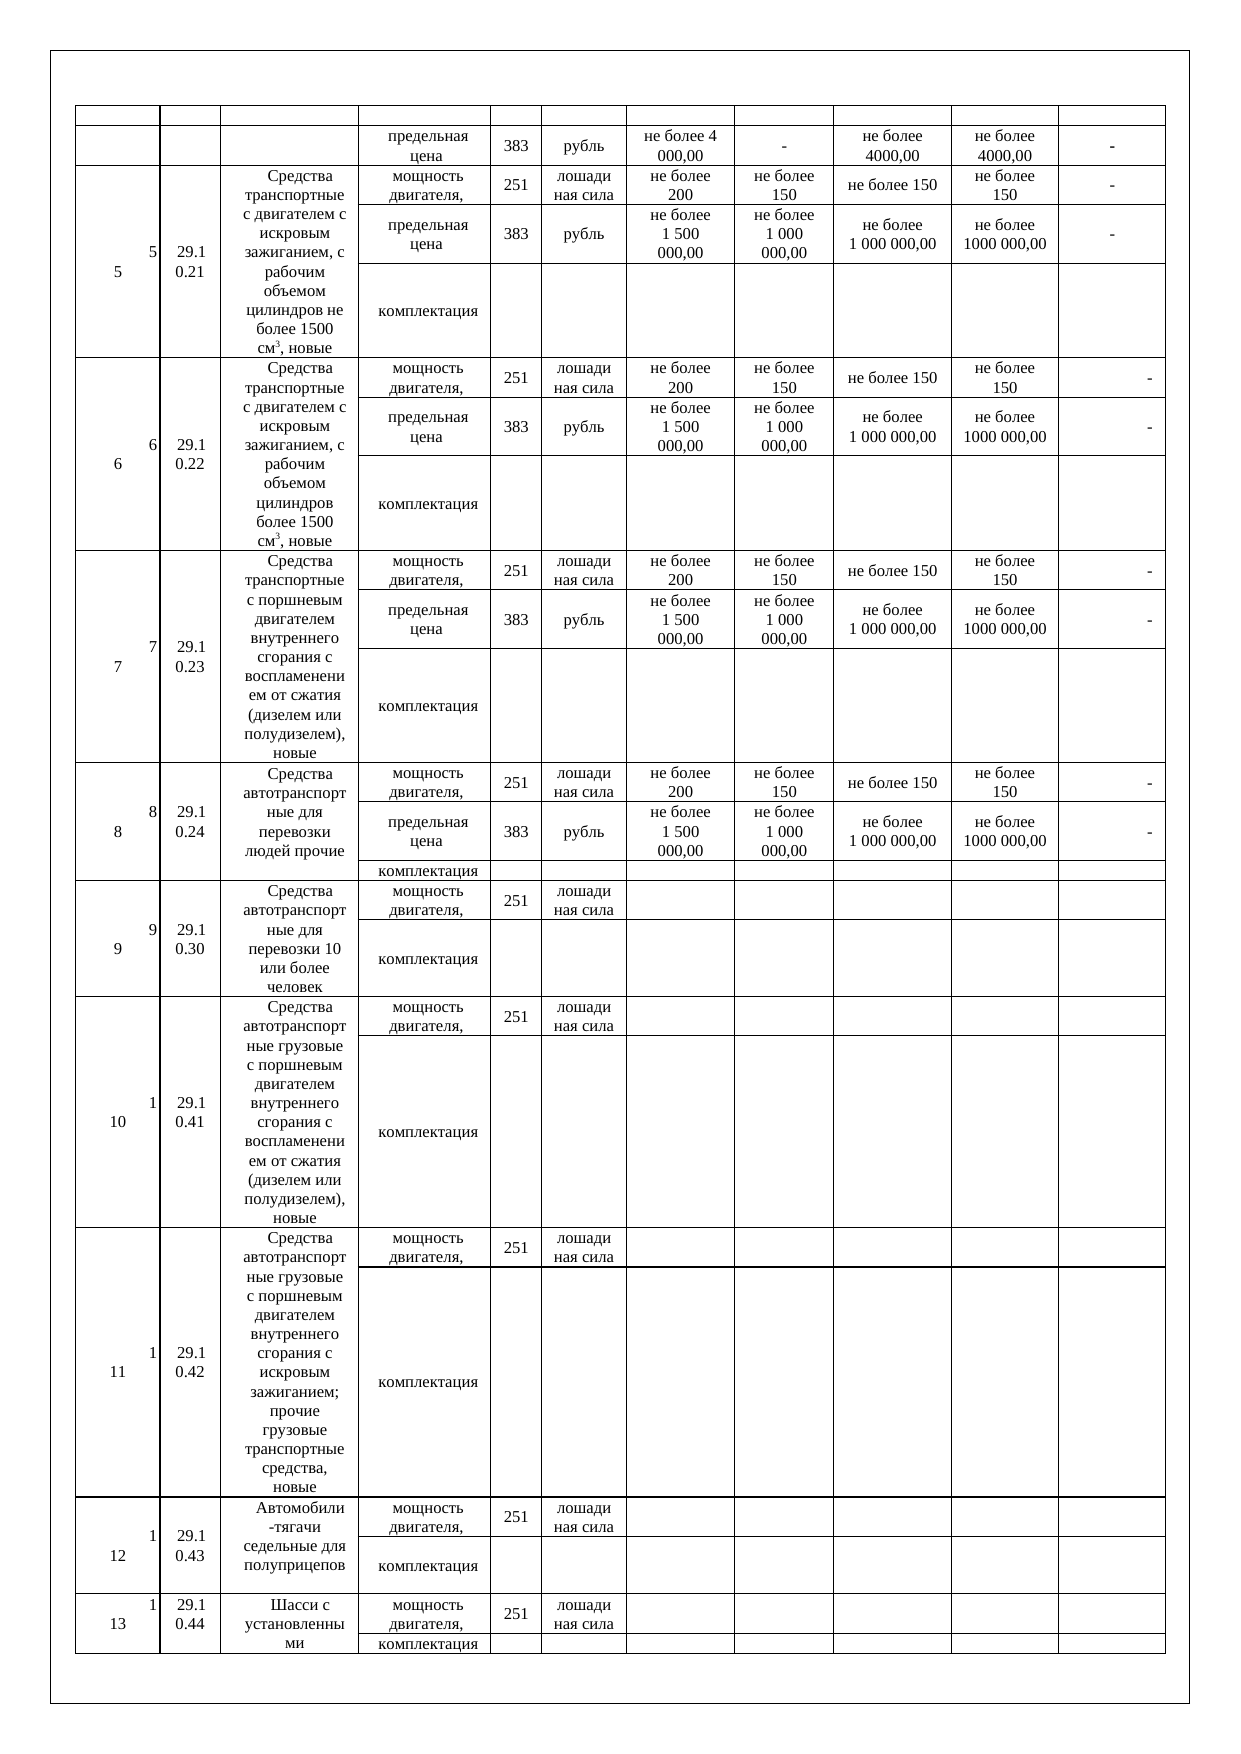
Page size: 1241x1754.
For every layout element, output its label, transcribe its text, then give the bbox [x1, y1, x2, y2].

table_cell [735, 456, 833, 550]
table_cell не более 150 [834, 763, 951, 801]
table_cell [542, 1634, 626, 1653]
table_cell мощность двигателя, [359, 763, 490, 801]
table_cell не более 4000,00 [834, 126, 951, 164]
table_cell комплектация [359, 456, 490, 550]
table_cell лошадиная сила [542, 1228, 626, 1266]
table_cell [952, 456, 1058, 550]
table_cell не более 1 500 000,00 [627, 590, 734, 648]
table_cell [735, 1268, 833, 1496]
table_cell лошадиная сила [542, 997, 626, 1035]
table_cell не более 1 000 000,00 [834, 398, 951, 455]
table_cell [491, 861, 541, 880]
table_cell [735, 861, 833, 880]
table_cell [952, 1036, 1058, 1227]
table_cell [834, 106, 951, 125]
table_cell [491, 264, 541, 357]
table_cell рубль [542, 802, 626, 860]
table_cell [491, 649, 541, 762]
table_cell 251 [491, 997, 541, 1035]
table_cell [627, 1268, 734, 1496]
table_cell 88 [76, 763, 159, 880]
table_cell [491, 1537, 541, 1593]
table_cell лошадиная сила [542, 1498, 626, 1536]
table_cell 383 [491, 398, 541, 455]
table_cell [542, 264, 626, 357]
table_cell [627, 997, 734, 1035]
table_cell - [1059, 205, 1165, 262]
table_cell [491, 1268, 541, 1496]
table_cell [834, 1036, 951, 1227]
table_cell лошадиная сила [542, 881, 626, 919]
table_cell [491, 1634, 541, 1653]
table_cell - [1059, 551, 1165, 589]
table_cell [1059, 1634, 1165, 1653]
table_cell [627, 106, 734, 125]
table_cell рубль [542, 205, 626, 262]
table_cell [542, 106, 626, 125]
table_cell не более 150 [735, 551, 833, 589]
table_cell мощность двигателя, [359, 997, 490, 1035]
table_cell 55 [76, 166, 159, 357]
table_cell не более 150 [834, 551, 951, 589]
table_cell [491, 456, 541, 550]
table_cell 66 [76, 358, 159, 550]
table_cell [627, 1537, 734, 1593]
table_cell не более 1 000 000,00 [834, 590, 951, 648]
table_cell 383 [491, 126, 541, 164]
table_cell [1059, 920, 1165, 996]
table_cell комплектация [359, 861, 490, 880]
table_cell не более 150 [952, 166, 1058, 204]
table_cell не более 150 [735, 358, 833, 397]
table_cell [834, 920, 951, 996]
table_cell [952, 997, 1058, 1035]
table_cell [1059, 106, 1165, 125]
table_cell [627, 1498, 734, 1536]
table_cell [952, 106, 1058, 125]
table_cell Средства автотранспортные грузовые с поршневым двигателем внутреннего сгорания с искровым зажиганием; прочие грузовые транспортные средства, новые [221, 1228, 358, 1496]
table_cell 251 [491, 1228, 541, 1266]
table_cell не более 150 [834, 358, 951, 397]
table_cell [542, 920, 626, 996]
table_cell не более 1 000 000,00 [735, 205, 833, 262]
table_cell [834, 997, 951, 1035]
table_cell - [1059, 802, 1165, 860]
table_cell [952, 1537, 1058, 1593]
table_cell не более 150 [952, 763, 1058, 801]
table_cell 111 [76, 1228, 159, 1496]
table_cell 77 [76, 551, 159, 762]
table_cell [542, 1268, 626, 1496]
table_cell 113 [76, 1594, 159, 1653]
table_cell [735, 1634, 833, 1653]
table_cell [1059, 649, 1165, 762]
table_cell [1059, 456, 1165, 550]
table_cell комплектация [359, 1036, 490, 1227]
table_cell 29.10.30 [161, 881, 220, 996]
table_cell Средства транспортные с двигателем с искровым зажиганием, с рабочим объемом цилиндров более 1500 см3, новые [221, 358, 358, 550]
table_cell мощность двигателя, [359, 166, 490, 204]
table_cell 29.10.23 [161, 551, 220, 762]
table_cell 29.10.21 [161, 166, 220, 357]
table_cell не более 1 000 000,00 [735, 590, 833, 648]
table_cell комплектация [359, 1537, 490, 1593]
table_cell не более 1 000 000,00 [735, 802, 833, 860]
table_cell комплектация [359, 1268, 490, 1496]
table_cell Шасси с установленными двигателями для автотранспортных средств [221, 1594, 358, 1653]
table_cell предельная цена [359, 205, 490, 262]
table_cell 251 [491, 166, 541, 204]
table_cell [952, 861, 1058, 880]
table_cell предельная цена [359, 126, 490, 164]
table_cell лошадиная сила [542, 1594, 626, 1633]
table_cell [735, 1036, 833, 1227]
table_cell [834, 1498, 951, 1536]
table_cell не более 1 500 000,00 [627, 802, 734, 860]
table_cell мощность двигателя, [359, 358, 490, 397]
table_cell - [1059, 166, 1165, 204]
table_cell 251 [491, 358, 541, 397]
table_cell - [735, 126, 833, 164]
table_cell не более 1000 000,00 [952, 398, 1058, 455]
table_cell [834, 881, 951, 919]
table_cell [834, 649, 951, 762]
table_cell Средства транспортные с поршневым двигателем внутреннего сгорания с воспламенением от сжатия (дизелем или полудизелем), новые [221, 551, 358, 762]
table_cell [952, 264, 1058, 357]
table_cell предельная цена [359, 398, 490, 455]
table_cell лошадиная сила [542, 358, 626, 397]
table_cell комплектация [359, 264, 490, 357]
table_cell [952, 1498, 1058, 1536]
table_cell [627, 649, 734, 762]
table_cell 251 [491, 763, 541, 801]
table_cell Средства автотранспортные для перевозки людей прочие [221, 763, 358, 880]
table_cell не более 4000,00 [952, 126, 1058, 164]
table_cell [952, 649, 1058, 762]
table_cell 29.10.42 [161, 1228, 220, 1496]
table_cell не более 1000 000,00 [952, 205, 1058, 262]
table_cell 383 [491, 205, 541, 262]
table_cell [952, 1594, 1058, 1633]
table_cell 110 [76, 997, 159, 1227]
table_cell [952, 920, 1058, 996]
table_cell не более 200 [627, 763, 734, 801]
table_cell не более 1 000 000,00 [834, 802, 951, 860]
table_cell [1059, 1594, 1165, 1633]
table_cell Автомобили-тягачи седельные для полуприцепов [221, 1498, 358, 1593]
table_cell не более 1 500 000,00 [627, 205, 734, 262]
table_cell 29.10.22 [161, 358, 220, 550]
table_cell не более 150 [952, 358, 1058, 397]
table_cell [952, 1228, 1058, 1266]
table_cell [627, 861, 734, 880]
table_cell [735, 997, 833, 1035]
table_cell [627, 920, 734, 996]
table_cell комплектация [359, 649, 490, 762]
table_cell 251 [491, 881, 541, 919]
table_cell не более 150 [952, 551, 1058, 589]
table_cell мощность двигателя, [359, 551, 490, 589]
table_cell не более 1 000 000,00 [735, 398, 833, 455]
table_cell - [1059, 763, 1165, 801]
table_cell [952, 881, 1058, 919]
table_cell [735, 264, 833, 357]
table_cell - [1059, 590, 1165, 648]
table_cell [627, 1036, 734, 1227]
table_cell [834, 264, 951, 357]
table_cell комплектация [359, 1634, 490, 1653]
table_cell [221, 106, 358, 125]
table_cell [542, 649, 626, 762]
table_cell 29.10.24 [161, 763, 220, 880]
table_cell - [1059, 398, 1165, 455]
table_cell не более 150 [834, 166, 951, 204]
table_cell [542, 1036, 626, 1227]
table_cell лошадиная сила [542, 166, 626, 204]
table_cell [735, 881, 833, 919]
table_cell [834, 456, 951, 550]
table_cell [735, 106, 833, 125]
table_cell рубль [542, 590, 626, 648]
table_cell [627, 1228, 734, 1266]
table_cell Средства транспортные с двигателем с искровым зажиганием, с рабочим объемом цилиндров не более 1500 см3, новые [221, 166, 358, 357]
table_cell 383 [491, 802, 541, 860]
table_cell [834, 861, 951, 880]
table_cell не более 200 [627, 358, 734, 397]
table_cell [834, 1594, 951, 1633]
table_cell [221, 126, 358, 164]
table_cell мощность двигателя, [359, 881, 490, 919]
table_cell 29.10.41 [161, 997, 220, 1227]
table_cell 29.10.43 [161, 1498, 220, 1593]
table_cell рубль [542, 126, 626, 164]
table_cell 99 [76, 881, 159, 996]
table_cell [491, 920, 541, 996]
table_cell мощность двигателя, [359, 1498, 490, 1536]
table_cell [627, 456, 734, 550]
table_cell [834, 1634, 951, 1653]
table_cell [1059, 1036, 1165, 1227]
table_cell [735, 649, 833, 762]
table_cell не более 1000 000,00 [952, 590, 1058, 648]
table_cell [735, 1594, 833, 1633]
table_cell [542, 456, 626, 550]
table_cell [834, 1228, 951, 1266]
table_cell не более 1000 000,00 [952, 802, 1058, 860]
table_cell [542, 1537, 626, 1593]
table_cell [627, 881, 734, 919]
table_cell [834, 1268, 951, 1496]
table_cell мощность двигателя, [359, 1228, 490, 1266]
table_cell [735, 1228, 833, 1266]
table_cell 26.30.11 [161, 106, 220, 125]
table_cell Средства автотранспортные грузовые с поршневым двигателем внутреннего сгорания с воспламенением от сжатия (дизелем или полудизелем), новые [221, 997, 358, 1227]
table_cell [76, 126, 159, 164]
table_cell [1059, 1537, 1165, 1593]
table_cell [952, 1268, 1058, 1496]
table_cell [627, 264, 734, 357]
table_cell [1059, 881, 1165, 919]
table_cell 383 [491, 590, 541, 648]
table_cell комплектация [359, 920, 490, 996]
table_cell мощность двигателя, [359, 1594, 490, 1633]
table_cell [735, 1537, 833, 1593]
table_cell предельная цена [359, 590, 490, 648]
table_cell не более 1 500 000,00 [627, 398, 734, 455]
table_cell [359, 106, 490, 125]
table_cell не более 1 000 000,00 [834, 205, 951, 262]
table_cell 251 [491, 1498, 541, 1536]
table_cell [1059, 1268, 1165, 1496]
table_cell [1059, 861, 1165, 880]
table_cell [627, 1634, 734, 1653]
table_cell [1059, 264, 1165, 357]
table_cell - [1059, 358, 1165, 397]
table_cell лошадиная сила [542, 551, 626, 589]
table_cell лошадиная сила [542, 763, 626, 801]
table_cell [491, 106, 541, 125]
table_cell [1059, 997, 1165, 1035]
table_cell 251 [491, 1594, 541, 1633]
table_cell не более 150 [735, 763, 833, 801]
table_cell [1059, 1228, 1165, 1266]
table_cell 44 [76, 106, 159, 125]
table_cell 29.10.44 [161, 1594, 220, 1653]
table_cell не более 4 000,00 [627, 126, 734, 164]
table_cell предельная цена [359, 802, 490, 860]
table_cell Средства автотранспортные для перевозки 10 или более человек [221, 881, 358, 996]
table_cell [542, 861, 626, 880]
table_cell [952, 1634, 1058, 1653]
table_cell [735, 1498, 833, 1536]
table_cell [735, 920, 833, 996]
table_cell [627, 1594, 734, 1633]
table_cell 251 [491, 551, 541, 589]
table_cell рубль [542, 398, 626, 455]
table_cell [834, 1537, 951, 1593]
table_cell не более 200 [627, 551, 734, 589]
table_cell - [1059, 126, 1165, 164]
table_cell [161, 126, 220, 164]
table_cell [1059, 1498, 1165, 1536]
table_cell 112 [76, 1498, 159, 1593]
table_cell не более 200 [627, 166, 734, 204]
table_cell не более 150 [735, 166, 833, 204]
table_cell [491, 1036, 541, 1227]
